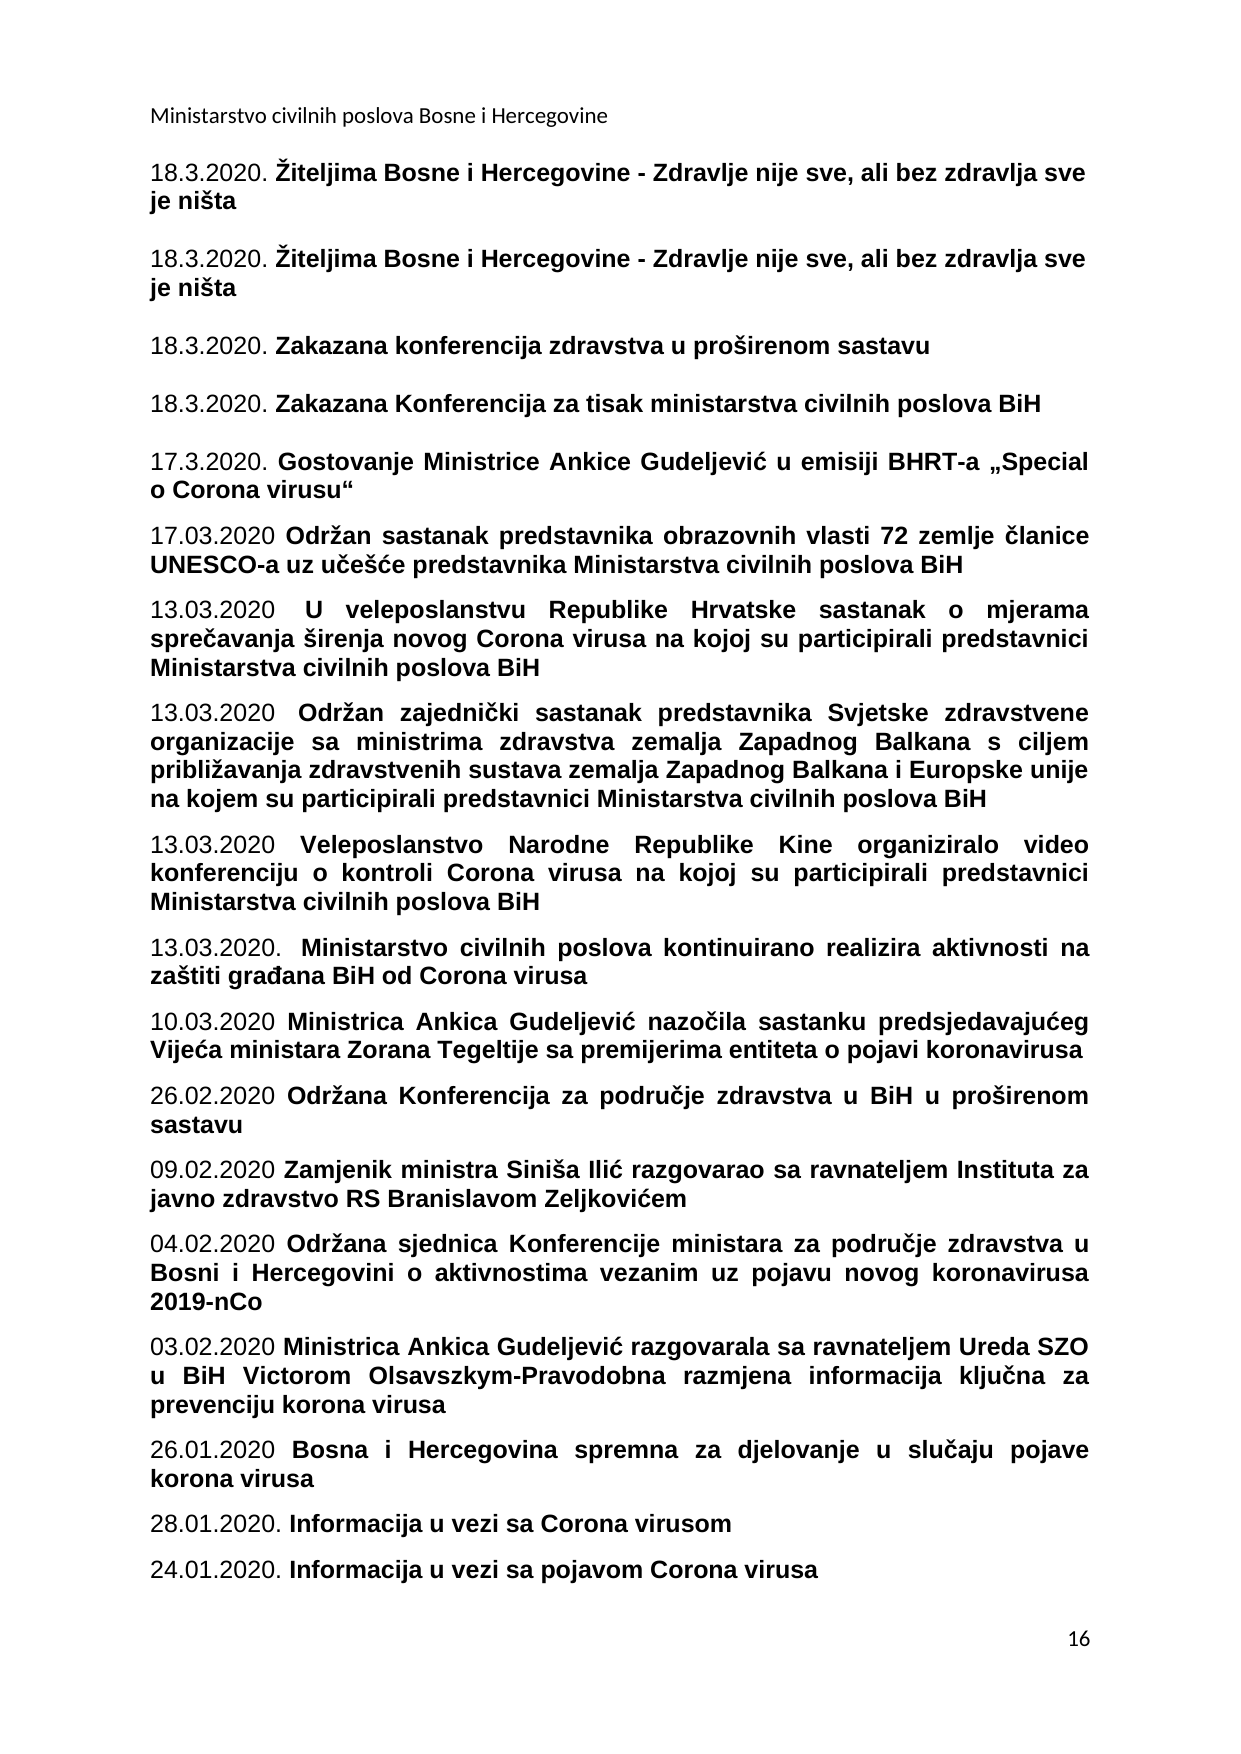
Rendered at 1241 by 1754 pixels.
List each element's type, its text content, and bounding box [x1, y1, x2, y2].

text 13.03.2020 Veleposlanstvo Narodne Republike Kine organiziralo video konferenciju o kontroli Corona virusa na kojoj su participirali predstavnici Ministarstva civilnih poslova BiH [150, 830, 1090, 916]
text 09.02.2020 Zamjenik ministra Siniša Ilić razgovarao sa ravnateljem Instituta za javno zdravstvo RS Branislavom Zeljkovićem [150, 1155, 1090, 1213]
text 28.01.2020. Informacija u vezi sa Corona virusom [150, 1509, 1090, 1538]
subtitle 18.3.2020. Zakazana Konferencija za tisak ministarstva civilnih poslova BiH [150, 389, 1090, 418]
text 17.3.2020. Gostovanje Ministrice Ankice Gudeljević u emisiji BHRT-a „Special o Corona virusu“ [150, 447, 1090, 504]
text 13.03.2020 Održan zajednički sastanak predstavnika Svjetske zdravstvene organizacije sa ministrima zdravstva zemalja Zapadnog Balkana s ciljem približavanja zdravstvenih sustava zemalja Zapadnog Balkana i Europske unije na kojem su participirali predstavnici Ministarstva civilnih poslova BiH [150, 698, 1090, 813]
text 04.02.2020 Održana sjednica Konferencije ministara za područje zdravstva u Bosni i Hercegovini o aktivnostima vezanim uz pojavu novog koronavirusa 2019-nCo [150, 1229, 1090, 1316]
text 24.01.2020. Informacija u vezi sa pojavom Corona virusa [150, 1555, 1090, 1583]
subtitle 18.3.2020. Žiteljima Bosne i Hercegovine - Zdravlje nije sve, ali bez zdravlja sve je ništa [150, 244, 1090, 302]
text 26.01.2020 Bosna i Hercegovina spremna za djelovanje u slučaju pojave korona virusa [150, 1435, 1090, 1493]
text 17.03.2020 Održan sastanak predstavnika obrazovnih vlasti 72 zemlje članice UNESCO-a uz učešće predstavnika Ministarstva civilnih poslova BiH [150, 521, 1090, 578]
text 26.02.2020 Održana Konferencija za područje zdravstva u BiH u proširenom sastavu [150, 1081, 1090, 1138]
text 03.02.2020 Ministrica Ankica Gudeljević razgovarala sa ravnateljem Ureda SZO u BiH Victorom Olsavszkym-Pravodobna razmjena informacija ključna za prevenciju korona virusa [150, 1332, 1090, 1418]
text 10.03.2020 Ministrica Ankica Gudeljević nazočila sastanku predsjedavajućeg Vijeća ministara Zorana Tegeltije sa premijerima entiteta o pojavi koronavirusa [150, 1007, 1090, 1064]
subtitle 18.3.2020. Zakazana konferencija zdravstva u proširenom sastavu [150, 331, 1090, 360]
text 18.3.2020. Žiteljima Bosne i Hercegovine - Zdravlje nije sve, ali bez zdravlja sve je ništa [150, 158, 1090, 215]
text 13.03.2020. Ministarstvo civilnih poslova kontinuirano realizira aktivnosti na zaštiti građana BiH od Corona virusa [150, 933, 1090, 990]
text 13.03.2020 U veleposlanstvu Republike Hrvatske sastanak o mjerama sprečavanja širenja novog Corona virusa na kojoj su participirali predstavnici Ministarstva civilnih poslova BiH [150, 595, 1090, 681]
